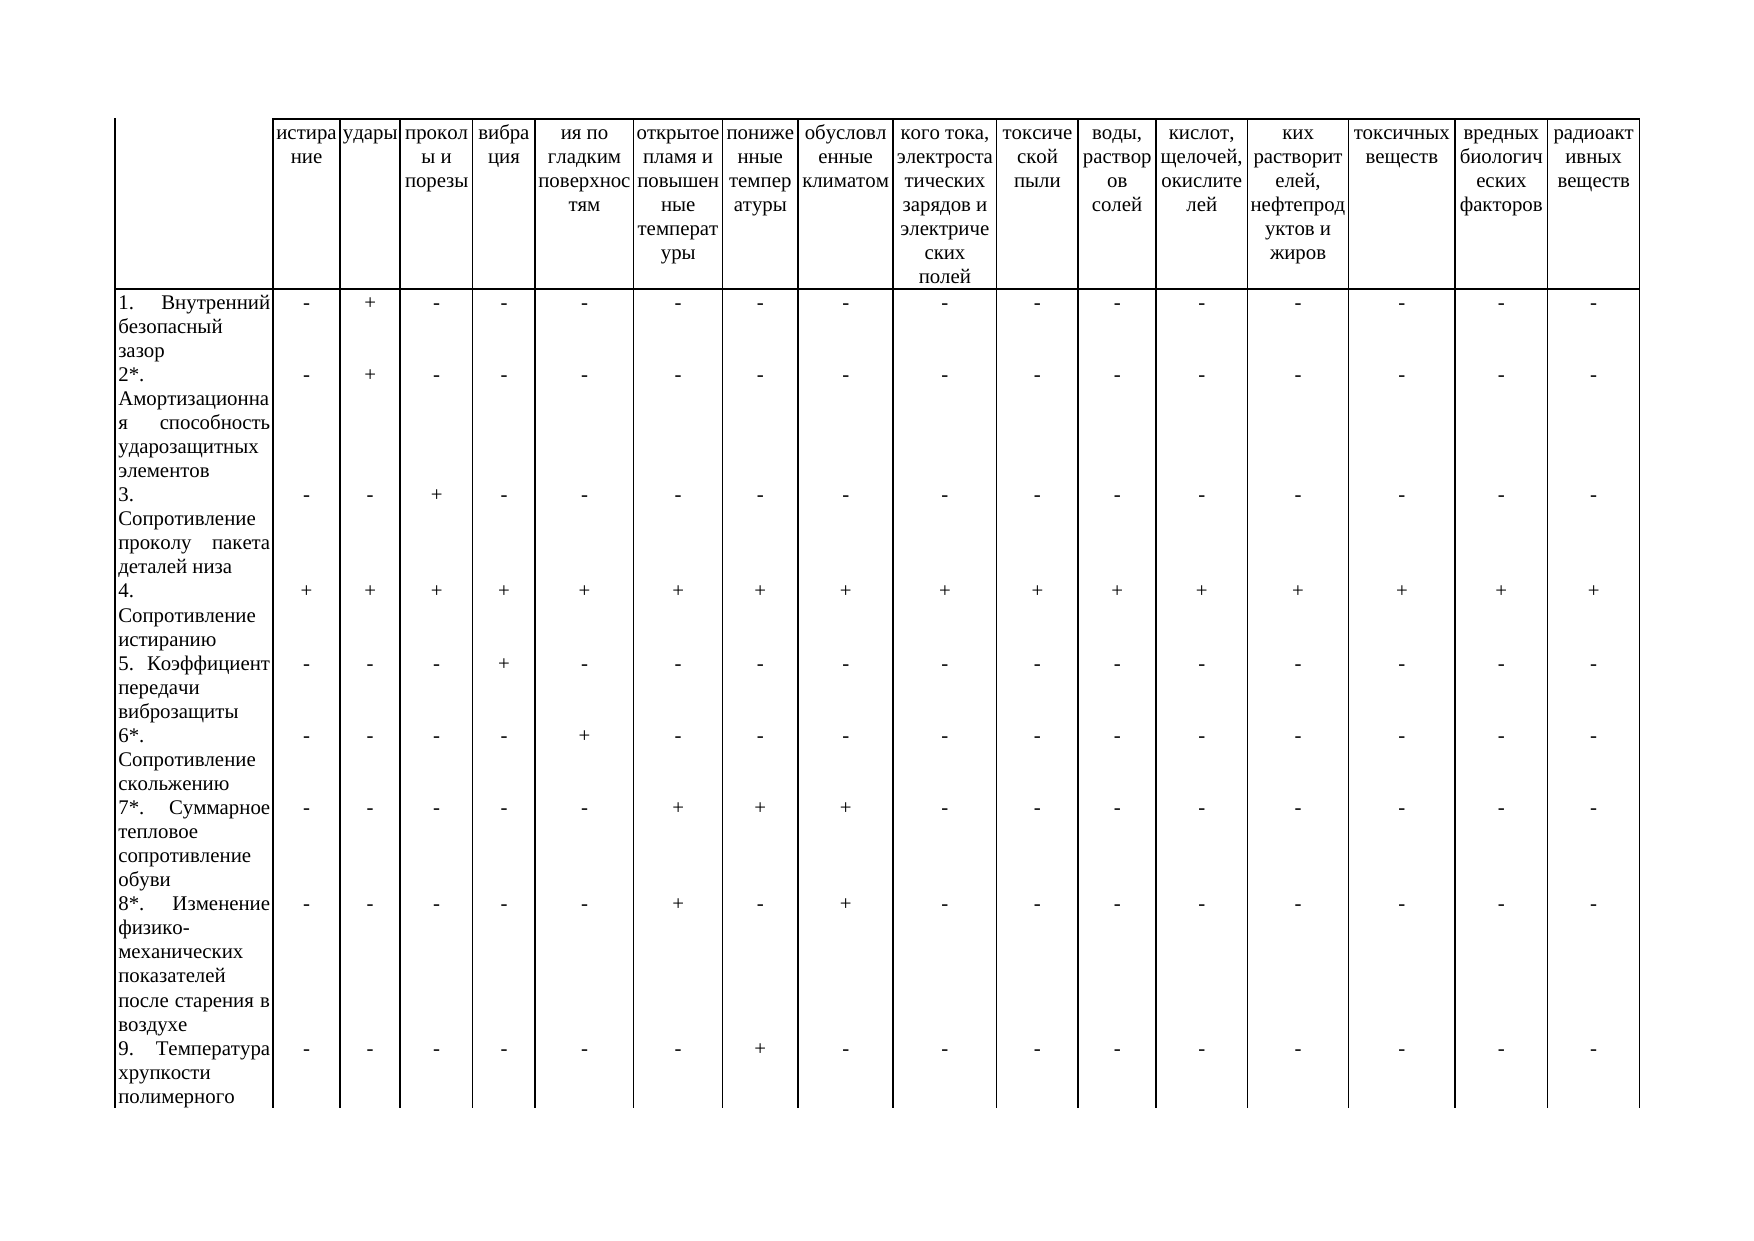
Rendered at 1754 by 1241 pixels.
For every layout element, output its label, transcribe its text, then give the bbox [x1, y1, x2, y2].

table_cell - [1157, 290, 1247, 362]
table_cell - [1248, 723, 1348, 795]
table_cell - [1349, 795, 1454, 891]
table_cell - [723, 891, 797, 1036]
table_cell - [997, 290, 1077, 362]
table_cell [116, 1036, 272, 1108]
table_cell - [1548, 362, 1639, 482]
table_cell + [634, 795, 722, 891]
table_cell - [536, 1036, 633, 1108]
table_cell - [799, 1036, 892, 1108]
table_cell - [1456, 482, 1547, 578]
table_cell + [634, 579, 722, 651]
table_cell - [634, 651, 722, 723]
table_cell + [894, 579, 996, 651]
table_cell - [634, 290, 722, 362]
table_cell + [799, 579, 892, 651]
table_cell - [894, 891, 996, 1036]
table_cell + [723, 1036, 797, 1108]
table_cell - [473, 795, 534, 891]
table_cell - [401, 891, 472, 1036]
table_cell - [1456, 795, 1547, 891]
table_cell - [894, 482, 996, 578]
table_cell - [997, 795, 1077, 891]
table_cell [116, 118, 272, 288]
table_cell + [997, 579, 1077, 651]
table_cell - [341, 795, 399, 891]
table_cell - [473, 891, 534, 1036]
table_cell - [1157, 1036, 1247, 1108]
table_cell - [1248, 891, 1348, 1036]
table_cell - [274, 651, 339, 723]
table_cell - [401, 362, 472, 482]
table_cell - [1548, 482, 1639, 578]
table_cell + [341, 579, 399, 651]
table_cell кого тока, электростатических зарядов и электрических полей [894, 120, 996, 288]
table_cell - [274, 723, 339, 795]
table_cell - [799, 651, 892, 723]
table_cell 4. Сопротивление истиранию [116, 579, 272, 651]
table_cell + [401, 482, 472, 578]
table_cell - [1456, 651, 1547, 723]
table_cell - [1349, 482, 1454, 578]
table_cell вредных биологических факторов [1456, 120, 1547, 288]
table_cell - [723, 482, 797, 578]
table_cell - [1248, 651, 1348, 723]
table_cell - [723, 362, 797, 482]
table_cell - [1248, 362, 1348, 482]
table_cell - [1157, 362, 1247, 482]
table_cell - [1456, 362, 1547, 482]
table_cell обусловленные климатом [799, 120, 892, 288]
table_cell - [274, 891, 339, 1036]
table_cell - [1079, 795, 1155, 891]
table_cell 2*. Амортизационная способность ударозащитных элементов [116, 362, 272, 482]
table_cell - [1349, 1036, 1454, 1108]
table_cell - [1079, 362, 1155, 482]
table_cell - [1548, 651, 1639, 723]
table_cell пониженные температуры [723, 120, 797, 288]
table_cell - [997, 723, 1077, 795]
table_cell - [341, 1036, 399, 1108]
table_cell 3. Сопротивление проколу пакета деталей низа [116, 482, 272, 578]
table_cell - [536, 482, 633, 578]
table_cell - [1157, 482, 1247, 578]
table_cell - [1157, 651, 1247, 723]
table_cell - [274, 1036, 339, 1108]
table_cell токсической пыли [997, 120, 1077, 288]
table_cell - [401, 1036, 472, 1108]
table_cell + [1248, 579, 1348, 651]
table_cell радиоактивных веществ [1548, 120, 1639, 288]
table_cell - [401, 651, 472, 723]
table_cell удары [341, 120, 399, 288]
table_cell - [274, 482, 339, 578]
table_cell + [1456, 579, 1547, 651]
table_cell - [341, 723, 399, 795]
table_cell + [341, 290, 399, 362]
table_cell - [473, 290, 534, 362]
table_cell - [723, 651, 797, 723]
table_cell 5. Коэффициент передачи виброзащиты [116, 651, 272, 723]
table_cell - [1548, 723, 1639, 795]
table_cell воды, растворов солей [1079, 120, 1155, 288]
table_cell + [341, 362, 399, 482]
table_cell - [997, 651, 1077, 723]
table_cell - [1456, 723, 1547, 795]
table_cell + [1157, 579, 1247, 651]
table_cell + [799, 795, 892, 891]
table_cell - [1248, 795, 1348, 891]
table_cell - [274, 362, 339, 482]
table_cell - [1157, 795, 1247, 891]
table_cell - [473, 482, 534, 578]
table_cell токсичных веществ [1349, 120, 1454, 288]
table_cell - [1349, 723, 1454, 795]
table_cell - [1079, 651, 1155, 723]
table_cell - [536, 795, 633, 891]
table_cell - [401, 795, 472, 891]
table_cell 8*. Изменение физико-механических показателей после старения в воздухе [116, 891, 272, 1036]
table_cell - [1248, 1036, 1348, 1108]
table_cell - [634, 1036, 722, 1108]
table_cell - [1548, 795, 1639, 891]
table_cell - [1079, 723, 1155, 795]
table_cell - [401, 290, 472, 362]
table_cell - [723, 290, 797, 362]
table_cell ия по гладким поверхностям [536, 120, 633, 288]
table_cell - [1248, 482, 1348, 578]
table_cell 7*. Суммарное тепловое сопротивление обуви [116, 795, 272, 891]
table_cell + [401, 579, 472, 651]
table_cell проколы и порезы [401, 120, 472, 288]
table_cell - [1456, 1036, 1547, 1108]
table_cell - [894, 795, 996, 891]
table_cell + [723, 579, 797, 651]
table_cell - [894, 651, 996, 723]
table_cell - [473, 362, 534, 482]
table_cell открытое пламя и повышенные температуры [634, 120, 722, 288]
table_cell - [634, 362, 722, 482]
table_cell - [1548, 1036, 1639, 1108]
table_cell - [473, 723, 534, 795]
table_cell истирание [274, 120, 339, 288]
table_cell - [799, 723, 892, 795]
table_cell - [997, 482, 1077, 578]
table_cell 6*. Сопротивление скольжению [116, 723, 272, 795]
table_cell - [997, 1036, 1077, 1108]
table_cell - [536, 290, 633, 362]
table_cell - [894, 1036, 996, 1108]
table_cell вибрация [473, 120, 534, 288]
table_cell - [634, 482, 722, 578]
table_cell - [274, 795, 339, 891]
table_cell - [1079, 1036, 1155, 1108]
table_cell - [1349, 651, 1454, 723]
table_cell - [401, 723, 472, 795]
table_cell + [536, 579, 633, 651]
table_cell + [723, 795, 797, 891]
table_cell - [1079, 482, 1155, 578]
table_cell ких растворителей, нефтепродуктов и жиров [1248, 120, 1348, 288]
table_cell + [473, 651, 534, 723]
table_cell - [997, 891, 1077, 1036]
table_cell - [274, 290, 339, 362]
table_cell - [997, 362, 1077, 482]
table_cell - [799, 290, 892, 362]
table_cell + [634, 891, 722, 1036]
table_cell - [634, 723, 722, 795]
table_cell - [799, 362, 892, 482]
table_cell кислот, щелочей, окислителей [1157, 120, 1247, 288]
table_cell - [894, 723, 996, 795]
table_cell 1. Внутренний безопасный зазор [116, 290, 272, 362]
table_cell - [1349, 362, 1454, 482]
table_cell - [1349, 891, 1454, 1036]
table_cell - [1349, 290, 1454, 362]
table_cell + [1548, 579, 1639, 651]
table_cell - [1157, 891, 1247, 1036]
table_cell - [1248, 290, 1348, 362]
table_cell + [1349, 579, 1454, 651]
table_cell - [1456, 290, 1547, 362]
table_cell - [1079, 891, 1155, 1036]
table_cell - [341, 651, 399, 723]
table_cell + [274, 579, 339, 651]
table_cell - [894, 290, 996, 362]
table_cell - [1548, 290, 1639, 362]
table_cell - [536, 651, 633, 723]
table_cell - [341, 891, 399, 1036]
table_cell - [1548, 891, 1639, 1036]
table_cell - [723, 723, 797, 795]
table_cell - [799, 482, 892, 578]
table_cell - [1157, 723, 1247, 795]
table_cell - [536, 362, 633, 482]
table_cell - [894, 362, 996, 482]
table_cell - [536, 891, 633, 1036]
table_cell + [1079, 579, 1155, 651]
table_cell - [1456, 891, 1547, 1036]
table_cell + [799, 891, 892, 1036]
table_cell - [1079, 290, 1155, 362]
table_cell - [341, 482, 399, 578]
table_cell + [536, 723, 633, 795]
table_cell + [473, 579, 534, 651]
table_cell - [473, 1036, 534, 1108]
